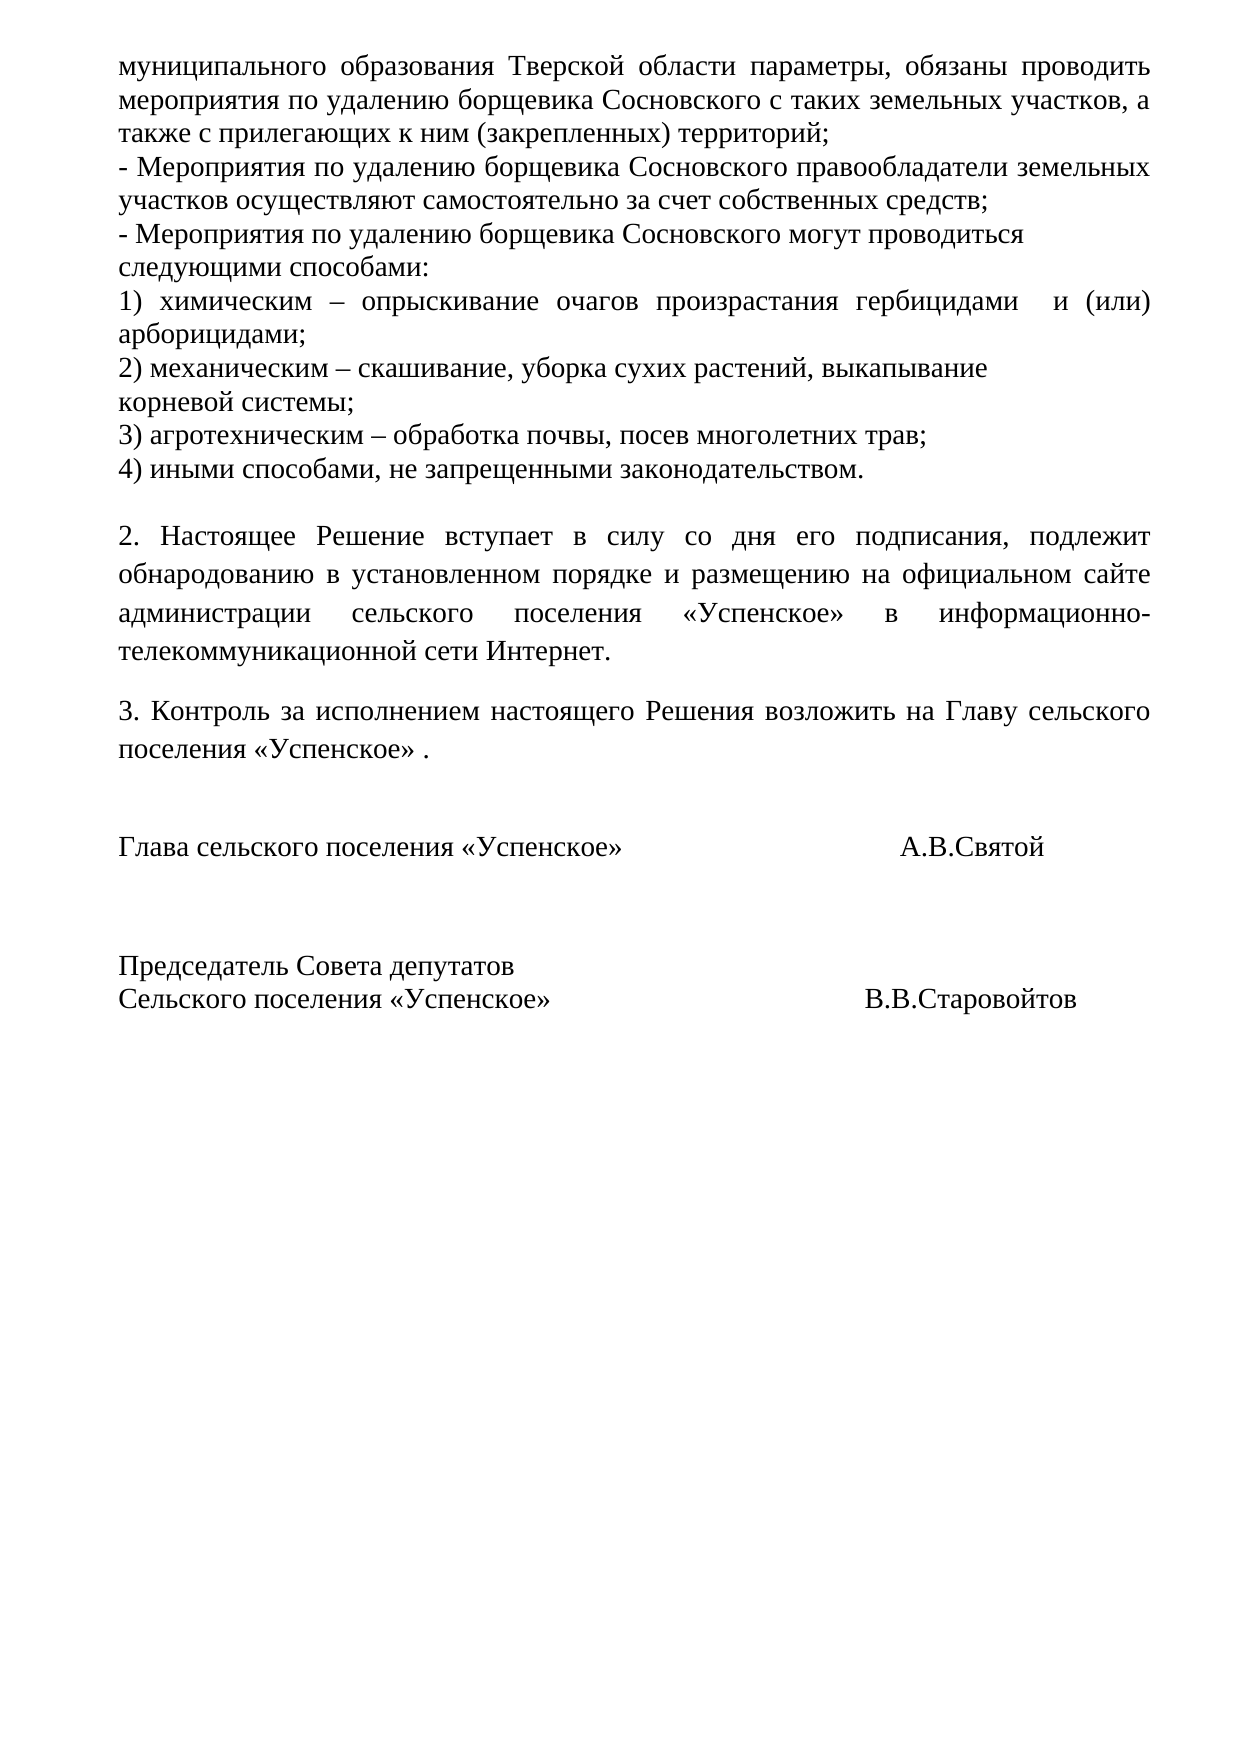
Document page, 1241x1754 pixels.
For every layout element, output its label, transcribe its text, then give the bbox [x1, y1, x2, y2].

text 3. Контроль за исполнением настоящего Решения возложить на Главу сельского поселения «Успенское» . [118, 693, 1152, 765]
title 2) механическим – скашивание, уборка сухих растений, выкапывание [118, 350, 1152, 384]
text 2. Настоящее Решение вступает в силу со дня его подписания, подлежит обнародованию в установленном порядке и размещению на официальном сайте администрации сельского поселения «Успенское» в информационно-телекоммуникационной сети Интернет. [118, 518, 1152, 667]
title - Мероприятия по удалению борщевика Сосновского правообладатели земельных участков осуществляют самостоятельно за счет собственных средств; [118, 149, 1152, 216]
title 3) агротехническим – обработка почвы, посев многолетних трав; [118, 417, 1152, 451]
title - Мероприятия по удалению борщевика Сосновского могут проводиться [118, 216, 1152, 249]
title 4) иными способами, не запрещенными законодательством. [118, 451, 1152, 484]
title 1) химическим – опрыскивание очагов произрастания гербицидами и (или) арборицидами; [118, 283, 1152, 350]
title корневой системы; [118, 384, 1152, 417]
title муниципального образования Тверской области параметры, обязаны проводить мероприятия по удалению борщевика Сосновского с таких земельных участков, а также с прилегающих к ним (закрепленных) территорий; [118, 48, 1152, 149]
title следующими способами: [118, 249, 1152, 283]
text Сельского поселения «Успенское» В.В.Старовойтов [118, 982, 1152, 1015]
text Председатель Совета депутатов [118, 948, 1152, 982]
text Глава сельского поселения «Успенское» А.В.Святой [118, 791, 1152, 863]
